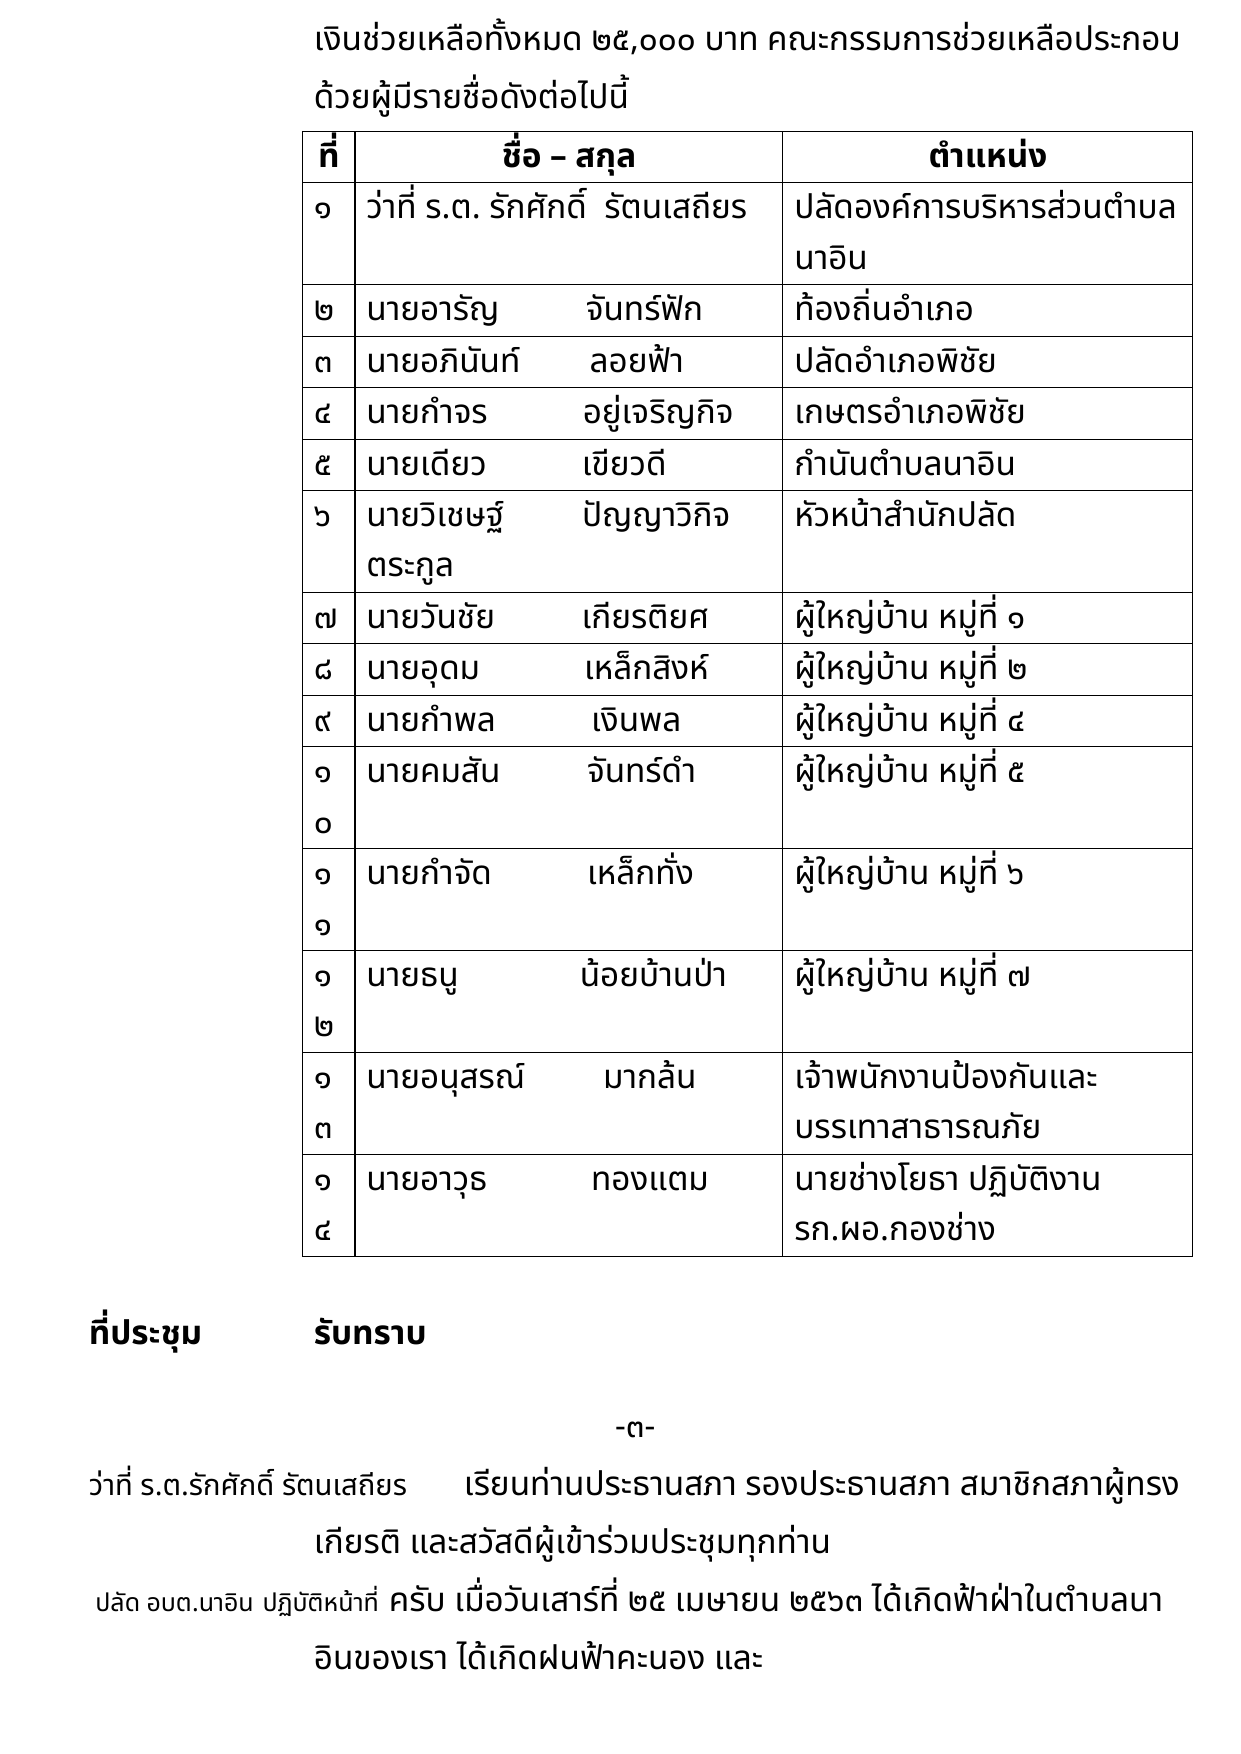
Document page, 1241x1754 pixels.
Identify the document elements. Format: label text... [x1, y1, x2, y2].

table_cell เจ้าพนักงานป้องกันและบรรเทาสาธารณภัย [783, 1053, 1192, 1154]
table_cell นายธนู น้อยบ้านป่า [356, 951, 782, 1052]
table_cell ปลัดอำเภอพิชัย [783, 337, 1192, 387]
table_cell นายเดียว เขียวดี [356, 440, 782, 490]
table_cell ผู้ใหญ่บ้าน หมู่ที่ ๒ [783, 644, 1192, 695]
table_cell ๓ [303, 337, 354, 387]
table_cell ปลัดองค์การบริหารส่วนตำบลนาอิน [783, 183, 1192, 284]
table_cell ๔ [303, 388, 354, 438]
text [89, 15, 1181, 123]
table_cell ผู้ใหญ่บ้าน หมู่ที่ ๗ [783, 951, 1192, 1052]
table_cell ๑๑ [303, 849, 354, 950]
table_header ชื่อ – สกุล [356, 132, 782, 182]
table_cell ๘ [303, 644, 354, 695]
table_cell ๙ [303, 696, 354, 746]
table_cell ๑๐ [303, 747, 354, 848]
table_header ตำแหน่ง [783, 132, 1192, 182]
table_cell นายอาวุธ ทองแตม [356, 1155, 782, 1256]
table_cell ๖ [303, 491, 354, 592]
table_cell นายอารัญ จันทร์ฟัก [356, 285, 782, 336]
table_cell นายอภินันท์ ลอยฟ้า [356, 337, 782, 387]
table_cell ๑๔ [303, 1155, 354, 1256]
table_cell ผู้ใหญ่บ้าน หมู่ที่ ๑ [783, 593, 1192, 643]
table_cell นายอุดม เหล็กสิงห์ [356, 644, 782, 695]
table_cell ผู้ใหญ่บ้าน หมู่ที่ ๔ [783, 696, 1192, 746]
text -๓- [89, 1402, 1181, 1452]
table_cell นายกำจร อยู่เจริญกิจ [356, 388, 782, 438]
table_cell ๑๒ [303, 951, 354, 1052]
text ว่าที่ ร.ต.รักศักดิ์ รัตนเสถียร เรียนท่านประธานสภา รองประธานสภา สมาชิกสภาผู้ทรงเกียรติ และสวัสดีผู้เข้าร่วมประชุมทุกท่าน [89, 1460, 1181, 1568]
text ปลัด อบต.นาอิน ปฏิบัติหน้าที่ ครับ เมื่อวันเสาร์ที่ ๒๕ เมษายน ๒๕๖๓ ได้เกิดฟ้าฝ่าในตำบลนาอินของเรา ได้เกิดฝนฟ้าคะนอง และ [89, 1576, 1181, 1684]
table_cell ผู้ใหญ่บ้าน หมู่ที่ ๖ [783, 849, 1192, 950]
table_cell นายวันชัย เกียรติยศ [356, 593, 782, 643]
table_cell ท้องถิ่นอำเภอ [783, 285, 1192, 336]
table_cell ๑๓ [303, 1053, 354, 1154]
table_cell นายกำจัด เหล็กทั่ง [356, 849, 782, 950]
table_cell กำนันตำบลนาอิน [783, 440, 1192, 490]
table_cell หัวหน้าสำนักปลัด [783, 491, 1192, 592]
table_header ที่ [303, 132, 354, 182]
text ที่ประชุม รับทราบ [89, 1309, 1181, 1359]
table_cell นายกำพล เงินพล [356, 696, 782, 746]
table_cell เกษตรอำเภอพิชัย [783, 388, 1192, 438]
table_cell ผู้ใหญ่บ้าน หมู่ที่ ๕ [783, 747, 1192, 848]
table_cell ๕ [303, 440, 354, 490]
table_cell ว่าที่ ร.ต. รักศักดิ์ รัตนเสถียร [356, 183, 782, 284]
table_cell นายอนุสรณ์ มากล้น [356, 1053, 782, 1154]
table_cell ๑ [303, 183, 354, 284]
table_cell นายคมสัน จันทร์ดำ [356, 747, 782, 848]
table_cell ๗ [303, 593, 354, 643]
table_cell นายวิเชษฐ์ ปัญญาวิกิจตระกูล [356, 491, 782, 592]
table_cell ๒ [303, 285, 354, 336]
table_cell นายช่างโยธา ปฏิบัติงาน รก.ผอ.กองช่าง [783, 1155, 1192, 1256]
